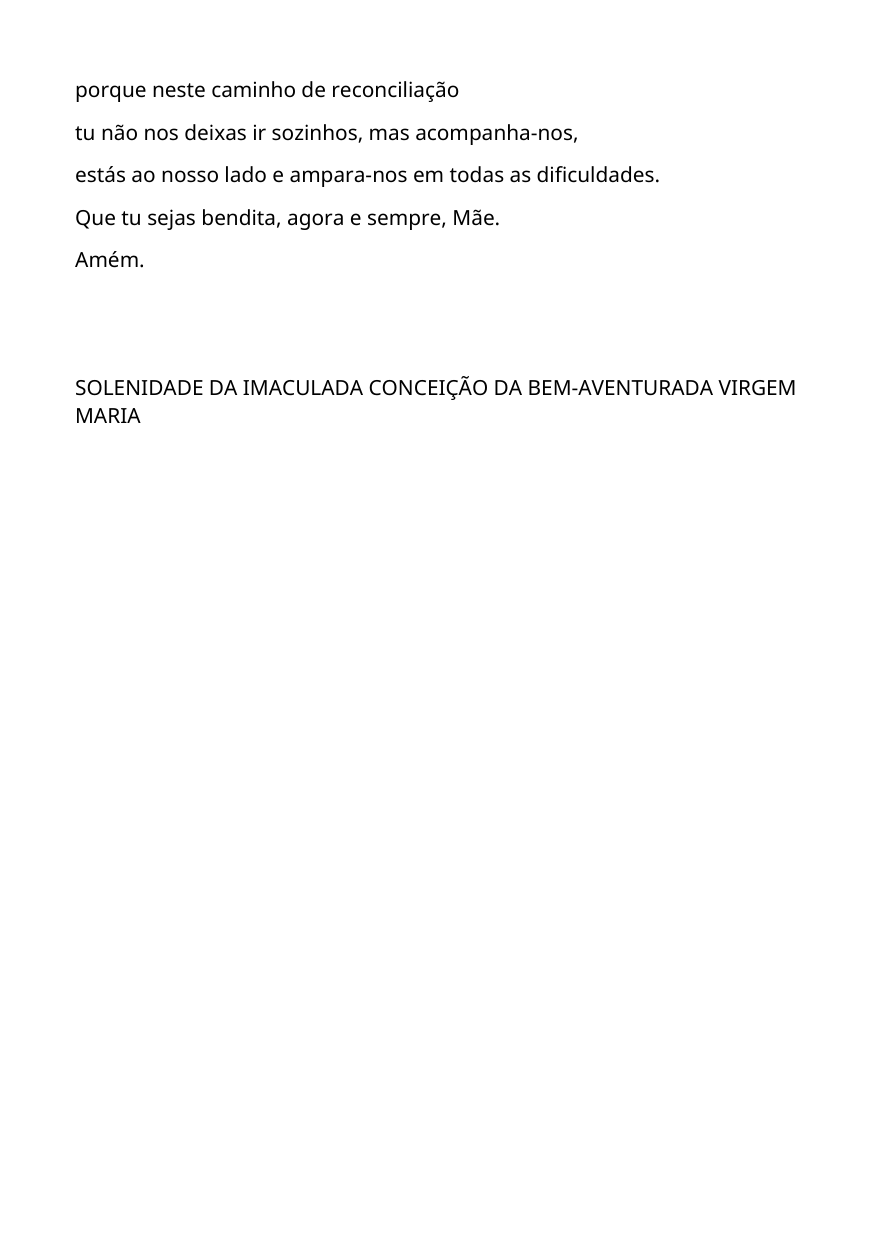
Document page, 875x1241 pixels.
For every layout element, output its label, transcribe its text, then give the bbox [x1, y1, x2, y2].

text Amém. [75, 245, 799, 274]
text porque neste caminho de reconciliação [75, 75, 799, 103]
text tu não nos deixas ir sozinhos, mas acompanha-nos, [75, 118, 799, 146]
text Que tu sejas bendita, agora e sempre, Mãe. [75, 203, 799, 231]
text estás ao nosso lado e ampara-nos em todas as dificuldades. [75, 160, 799, 189]
text SOLENIDADE DA IMACULADA CONCEIÇÃO DA BEM-AVENTURADA VIRGEM MARIA [75, 373, 799, 430]
